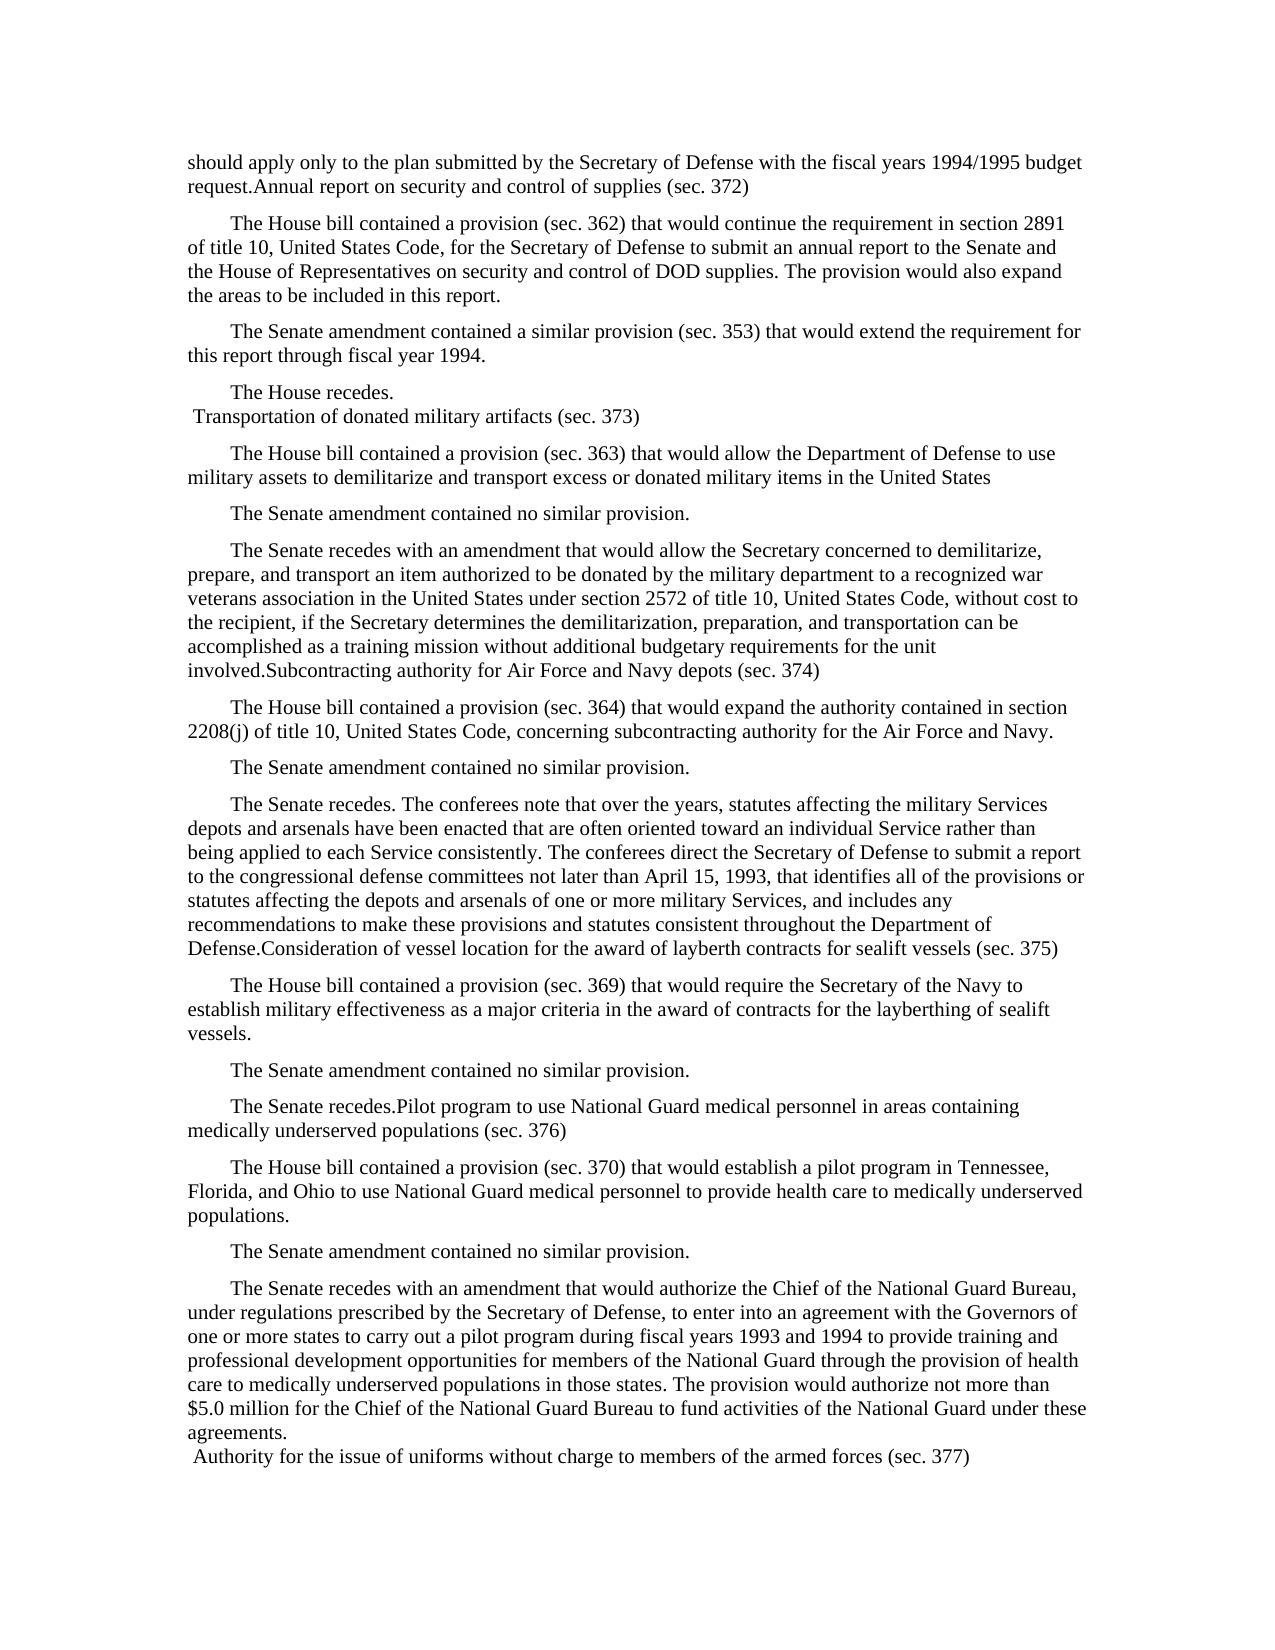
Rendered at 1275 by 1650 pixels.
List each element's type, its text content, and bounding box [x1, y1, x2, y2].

text The Senate recedes with an amendment that would authorize the Chief of the National Guard Bureau, under regulations prescribed by the Secretary of Defense, to enter into an agreement with the Governors of one or more states to carry out a pilot program during fiscal years 1993 and 1994 to provide training and professional development opportunities for members of the National Guard through the provision of health care to medically underserved populations in those states. The provision would authorize not more than $5.0 million for the Chief of the National Guard Bureau to fund activities of the National Guard under these agreements. [187, 1276, 1087, 1444]
text The Senate amendment contained no similar provision. [187, 501, 1087, 525]
text The House bill contained a provision (sec. 370) that would establish a pilot program in Tennessee, Florida, and Ohio to use National Guard medical personnel to provide health care to medically underserved populations. [187, 1155, 1087, 1227]
text Authority for the issue of uniforms without charge to members of the armed forces (sec. 377) [187, 1444, 1087, 1468]
text The Senate recedes with an amendment that would allow the Secretary concerned to demilitarize, prepare, and transport an item authorized to be donated by the military department to a recognized war veterans association in the United States under section 2572 of title 10, United States Code, without cost to the recipient, if the Secretary determines the demilitarization, preparation, and transportation can be accomplished as a training mission without additional budgetary requirements for the unit involved.Subcontracting authority for Air Force and Navy depots (sec. 374) [187, 538, 1087, 682]
text The House bill contained a provision (sec. 369) that would require the Secretary of the Navy to establish military effectiveness as a major criteria in the award of contracts for the layberthing of sealift vessels. [187, 973, 1087, 1045]
text Transportation of donated military artifacts (sec. 373) [187, 404, 1087, 428]
text The House bill contained a provision (sec. 363) that would allow the Department of Defense to use military assets to demilitarize and transport excess or donated military items in the United States [187, 441, 1087, 489]
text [187, 150, 1087, 198]
text The Senate amendment contained no similar provision. [187, 1239, 1087, 1263]
text The Senate amendment contained no similar provision. [187, 1057, 1087, 1082]
text The Senate amendment contained no similar provision. [187, 755, 1087, 779]
text The House bill contained a provision (sec. 362) that would continue the requirement in section 2891 of title 10, United States Code, for the Secretary of Defense to submit an annual report to the Senate and the House of Representatives on security and control of DOD supplies. The provision would also expand the areas to be included in this report. [187, 211, 1087, 307]
text The Senate recedes.Pilot program to use National Guard medical personnel in areas containing medically underserved populations (sec. 376) [187, 1094, 1087, 1142]
text The Senate amendment contained a similar provision (sec. 353) that would extend the requirement for this report through fiscal year 1994. [187, 319, 1087, 367]
text The House bill contained a provision (sec. 364) that would expand the authority contained in section 2208(j) of title 10, United States Code, concerning subcontracting authority for the Air Force and Navy. [187, 695, 1087, 743]
text The House recedes. [187, 380, 1087, 404]
text The Senate recedes. The conferees note that over the years, statutes affecting the military Services depots and arsenals have been enacted that are often oriented toward an individual Service rather than being applied to each Service consistently. The conferees direct the Secretary of Defense to submit a report to the congressional defense committees not later than April 15, 1993, that identifies all of the provisions or statutes affecting the depots and arsenals of one or more military Services, and includes any recommendations to make these provisions and statutes consistent throughout the Department of Defense.Consideration of vessel location for the award of layberth contracts for sealift vessels (sec. 375) [187, 792, 1087, 960]
